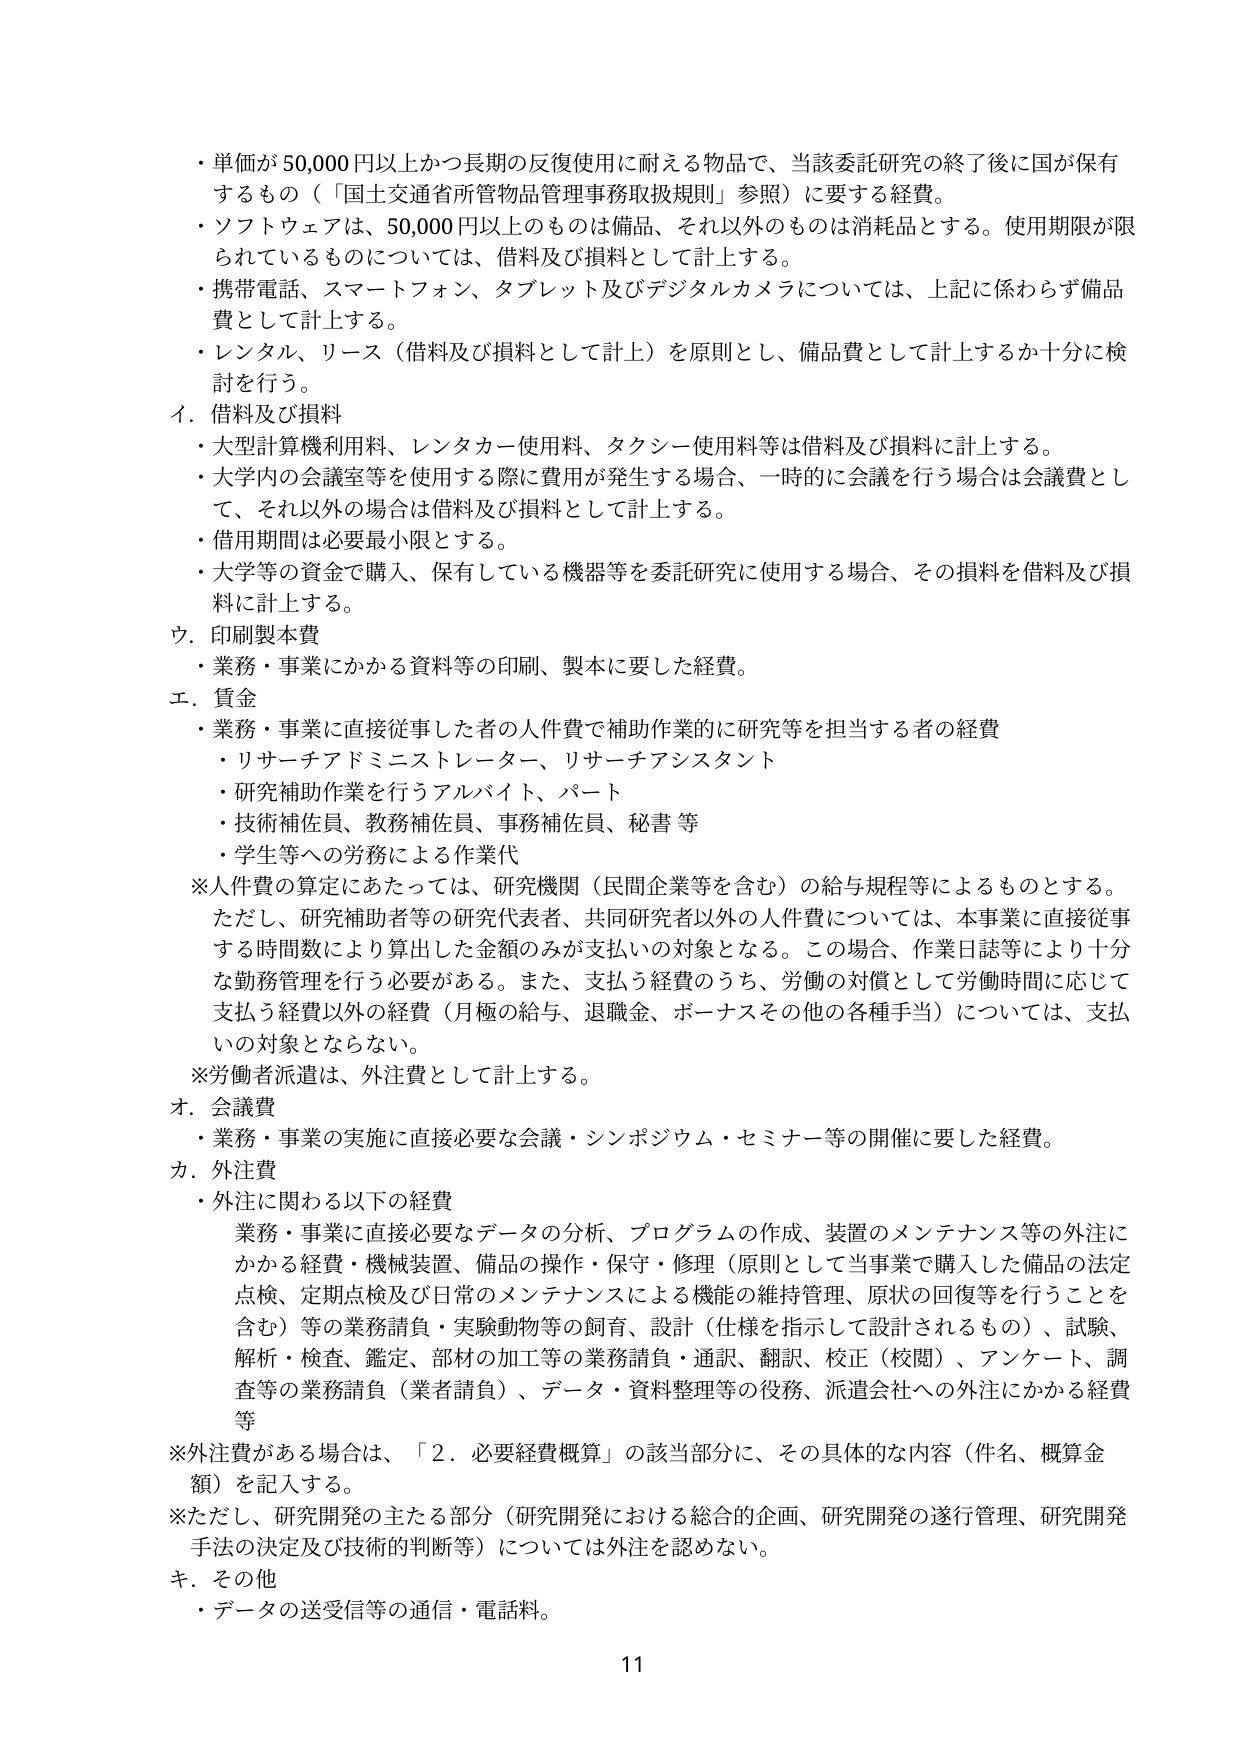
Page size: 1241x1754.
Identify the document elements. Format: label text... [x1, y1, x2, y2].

text ・学生等への労務による作業代 [212, 838, 1140, 869]
text オ．会議費 [169, 1090, 1140, 1121]
text エ．賃金 [169, 681, 1140, 712]
text ・技術補佐員、教務補佐員、事務補佐員、秘書 等 [212, 807, 1140, 838]
text 業務・事業に直接必要なデータの分析、プログラムの作成、装置のメンテナンス等の外注にかかる経費・機械装置、備品の操作・保守・修理（原則として当事業で購入した備品の法定点検、定期点検及び日常のメンテナンスによる機能の維持管理、原状の回復等を行うことを含む）等の業務請負・実験動物等の飼育、設計（仕様を指示して設計されるもの）、試験、解析・検査、鑑定、部材の加工等の業務請負・通訳、翻訳、校正（校閲）、アンケート、調査等の業務請負（業者請負）、データ・資料整理等の役務、派遣会社への外注にかかる経費 等 [234, 1216, 1140, 1436]
text ・大学内の会議室等を使用する際に費用が発生する場合、一時的に会議を行う場合は会議費として、それ以外の場合は借料及び損料として計上する。 [191, 461, 1140, 523]
text ・大型計算機利用料、レンタカー使用料、タクシー使用料等は借料及び損料に計上する。 [191, 429, 1140, 461]
text ※外注費がある場合は、「２．必要経費概算」の該当部分に、その具体的な内容（件名、概算金額）を記入する。 [169, 1436, 1140, 1499]
text ・データの送受信等の通信・電話料。 [191, 1593, 1140, 1625]
text ・レンタル、リース（借料及び損料として計上）を原則とし、備品費として計上するか十分に検討を行う。 [191, 335, 1140, 398]
text ・外注に関わる以下の経費 [191, 1184, 1140, 1216]
text ・研究補助作業を行うアルバイト、パート [212, 775, 1140, 807]
text ※労働者派遣は、外注費として計上する。 [191, 1058, 1140, 1090]
text ・ソフトウェアは、50,000円以上のものは備品、それ以外のものは消耗品とする。使用期限が限られているものについては、借料及び損料として計上する。 [191, 209, 1140, 272]
text ・大学等の資金で購入、保有している機器等を委託研究に使用する場合、その損料を借料及び損料に計上する。 [191, 555, 1140, 618]
text イ．借料及び損料 [169, 398, 1140, 429]
text ウ．印刷製本費 [169, 618, 1140, 649]
text ・単価が50,000円以上かつ長期の反復使用に耐える物品で、当該委託研究の終了後に国が保有するもの（「国土交通省所管物品管理事務取扱規則」参照）に要する経費。 [191, 146, 1140, 209]
text ・リサーチアドミニストレーター、リサーチアシスタント [212, 744, 1140, 775]
text ・借用期間は必要最小限とする。 [191, 523, 1140, 555]
text ・業務・事業に直接従事した者の人件費で補助作業的に研究等を担当する者の経費 [191, 712, 1140, 744]
text ※人件費の算定にあたっては、研究機関（民間企業等を含む）の給与規程等によるものとする。ただし、研究補助者等の研究代表者、共同研究者以外の人件費については、本事業に直接従事する時間数により算出した金額のみが支払いの対象となる。この場合、作業日誌等により十分な勤務管理を行う必要がある。また、支払う経費のうち、労働の対償として労働時間に応じて支払う経費以外の経費（月極の給与、退職金、ボーナスその他の各種手当）については、支払いの対象とならない。 [191, 869, 1140, 1058]
text ・業務・事業にかかる資料等の印刷、製本に要した経費。 [191, 649, 1140, 681]
text ※ただし、研究開発の主たる部分（研究開発における総合的企画、研究開発の遂行管理、研究開発手法の決定及び技術的判断等）については外注を認めない。 [169, 1499, 1140, 1562]
text ・業務・事業の実施に直接必要な会議・シンポジウム・セミナー等の開催に要した経費。 [191, 1121, 1140, 1153]
text カ．外注費 [169, 1153, 1140, 1184]
text キ．その他 [169, 1562, 1140, 1593]
text ・携帯電話、スマートフォン、タブレット及びデジタルカメラについては、上記に係わらず備品費として計上する。 [191, 272, 1140, 335]
